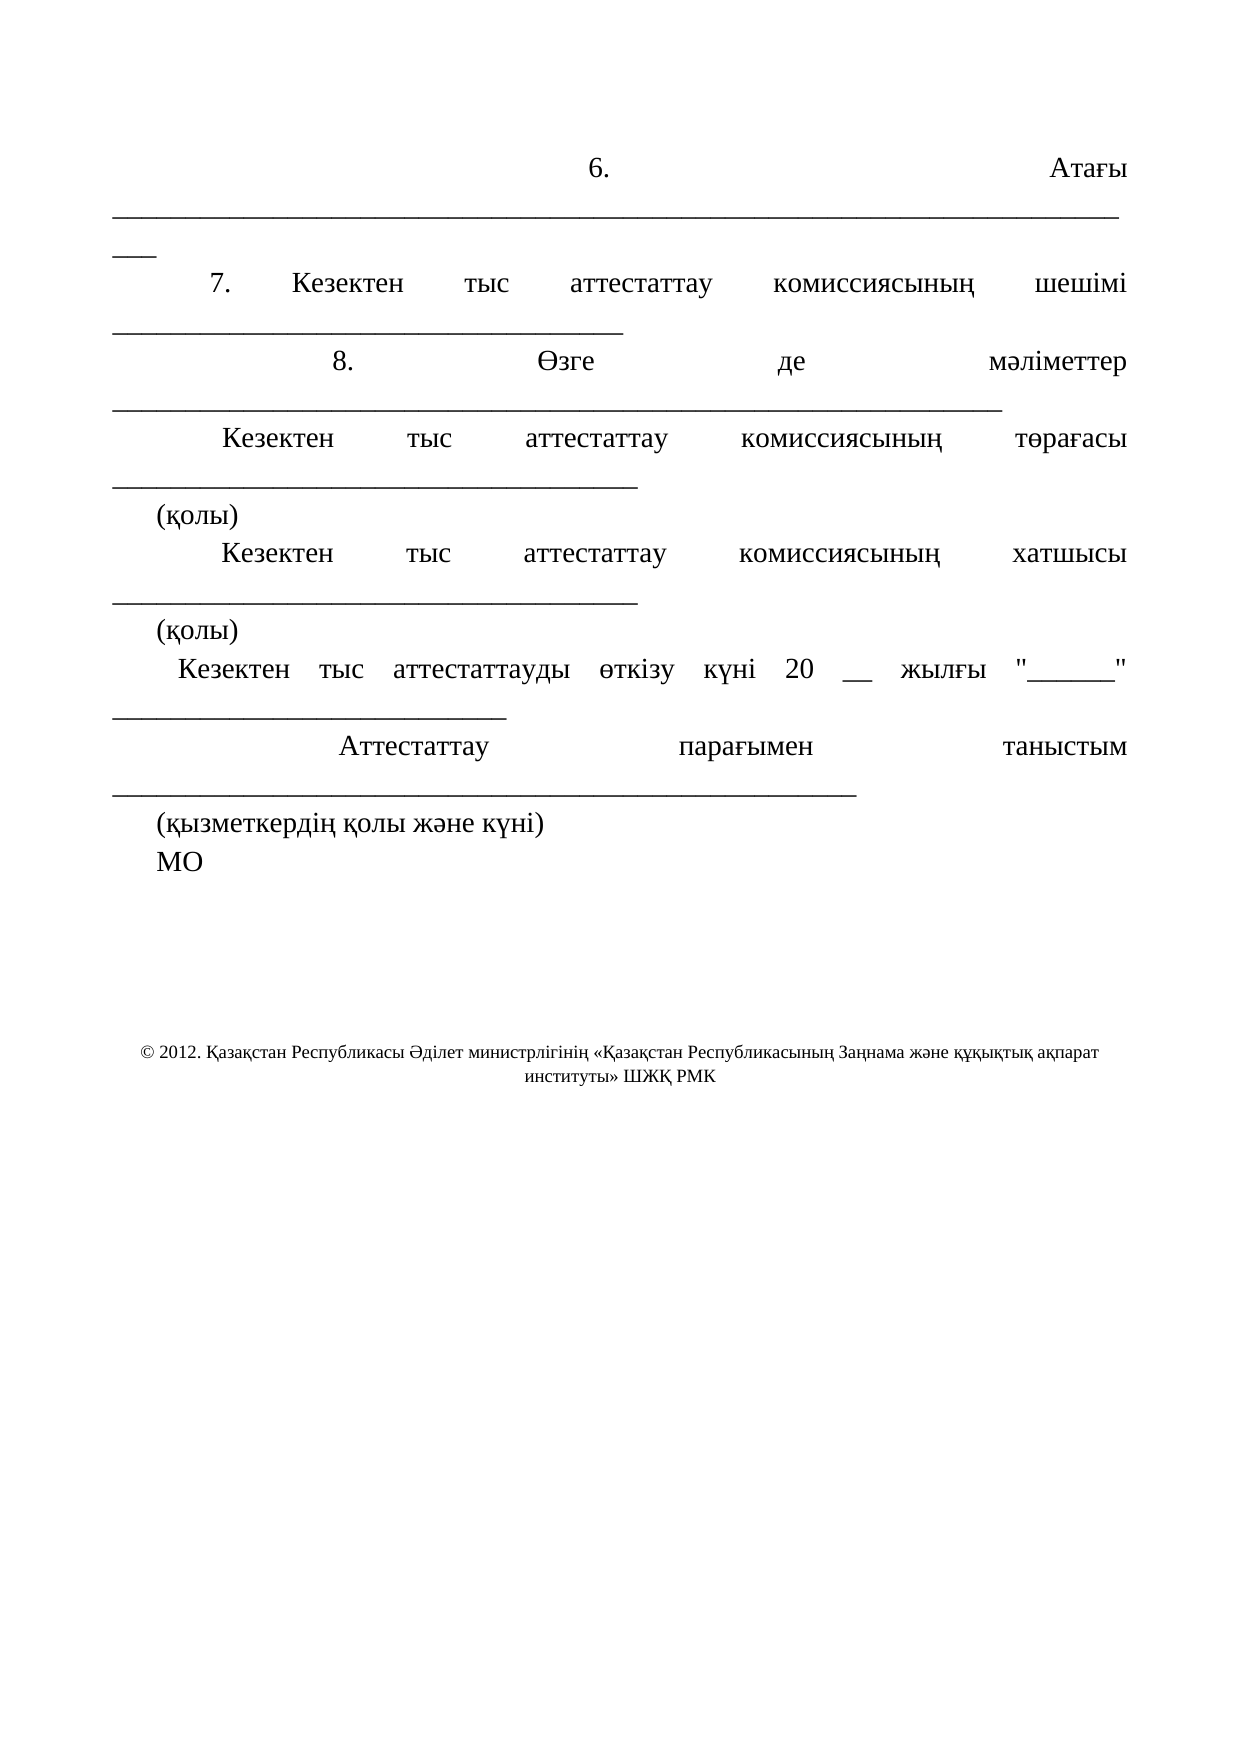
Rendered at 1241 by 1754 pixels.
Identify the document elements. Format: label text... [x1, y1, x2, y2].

text 6. Атағы ________________________________________________________________________ [112, 150, 1128, 261]
text Кезектен тыс аттестаттау комиссиясының хатшысы ____________________________________ [112, 535, 1128, 607]
text (қолы) [112, 497, 1128, 530]
text Кезектен тыс аттестаттауды өткізу күні 20 __ жылғы "______" ___________________________ [112, 651, 1128, 723]
text © 2012. Қазақстан Республикасы Әділет министрлігінің «Қазақстан Республикасының Заңнама және құқықтық ақпарат институты» ШЖҚ РМК [112, 1041, 1128, 1087]
text 7. Кезектен тыс аттестаттау комиссиясының шешімі ___________________________________ [112, 266, 1128, 338]
text (қызметкердің қолы және күні) [112, 805, 1128, 839]
text Кезектен тыс аттестаттау комиссиясының төрағасы ____________________________________ [112, 420, 1128, 492]
text (қолы) [112, 612, 1128, 646]
text МО [112, 844, 1128, 877]
text 8. Өзге де мәліметтер _____________________________________________________________ [112, 343, 1128, 415]
text Аттестаттау парағымен таныстым ___________________________________________________ [112, 728, 1128, 800]
